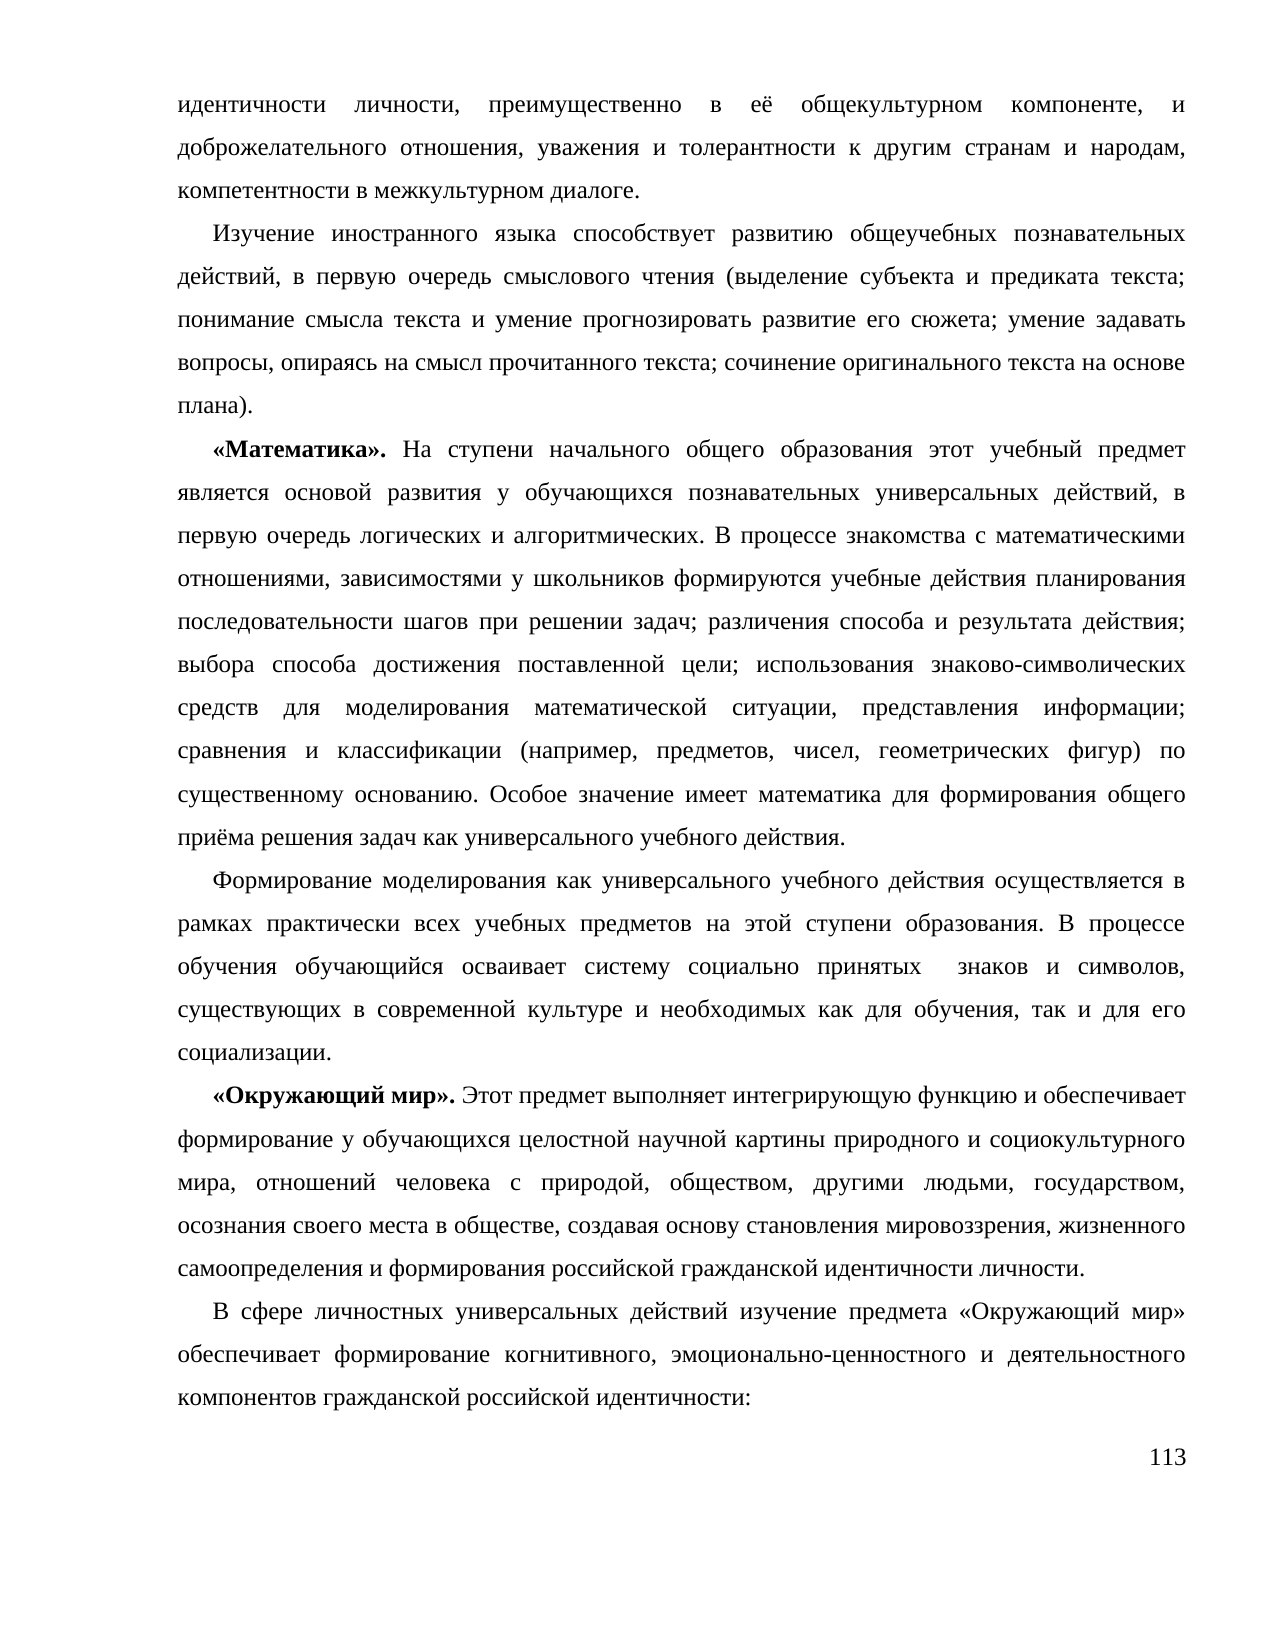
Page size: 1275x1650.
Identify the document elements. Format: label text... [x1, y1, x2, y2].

text «Окружающий мир». Этот предмет выполняет интегрирующую функцию и обеспечивает формирование у обучающихся целостной научной картины природного и социокультурного мира, отношений человека с природой, обществом, другими людьми, государством, осознания своего места в обществе, создавая основу становления мировоззрения, жизненного самоопределения и формирования российской гражданской идентичности личности. [177, 1081, 1186, 1282]
text «Математика». На ступени начального общего образования этот учебный предмет является основой развития у обучающихся познавательных универсальных действий, в первую очередь логических и алгоритмических. В процессе знакомства с математическими отношениями, зависимостями у школьников формируются учебные действия планирования последовательности шагов при решении задач; различения способа и результата действия; выбора способа достижения поставленной цели; использования знаково-символических средств для моделирования математической ситуации, представления информации; сравнения и классификации (например, предметов, чисел, геометрических фигур) по существенному основанию. Особое значение имеет математика для формирования общего приёма решения задач как универсального учебного действия. [177, 434, 1186, 851]
text В сфере личностных универсальных действий изучение предмета «Окружающий мир» обеспечивает формирование когнитивного, эмоционально-ценностного и деятельностного компонентов гражданской российской идентичности: [177, 1296, 1186, 1411]
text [177, 89, 1186, 204]
text Изучение иностранного языка способствует развитию общеучебных познавательных действий, в первую очередь смыслового чтения (выделение субъекта и предиката текста; понимание смысла текста и умение прогнозировать развитие его сюжета; умение задавать вопросы, опираясь на смысл прочитанного текста; сочинение оригинального текста на основе плана). [177, 218, 1186, 419]
text Формирование моделирования как универсального учебного действия осуществляется в рамках практически всех учебных предметов на этой ступени образования. В процессе обучения обучающийся осваивает систему социально принятых знаков и символов, существующих в современной культуре и необходимых как для обучения, так и для его социализации. [177, 865, 1186, 1066]
